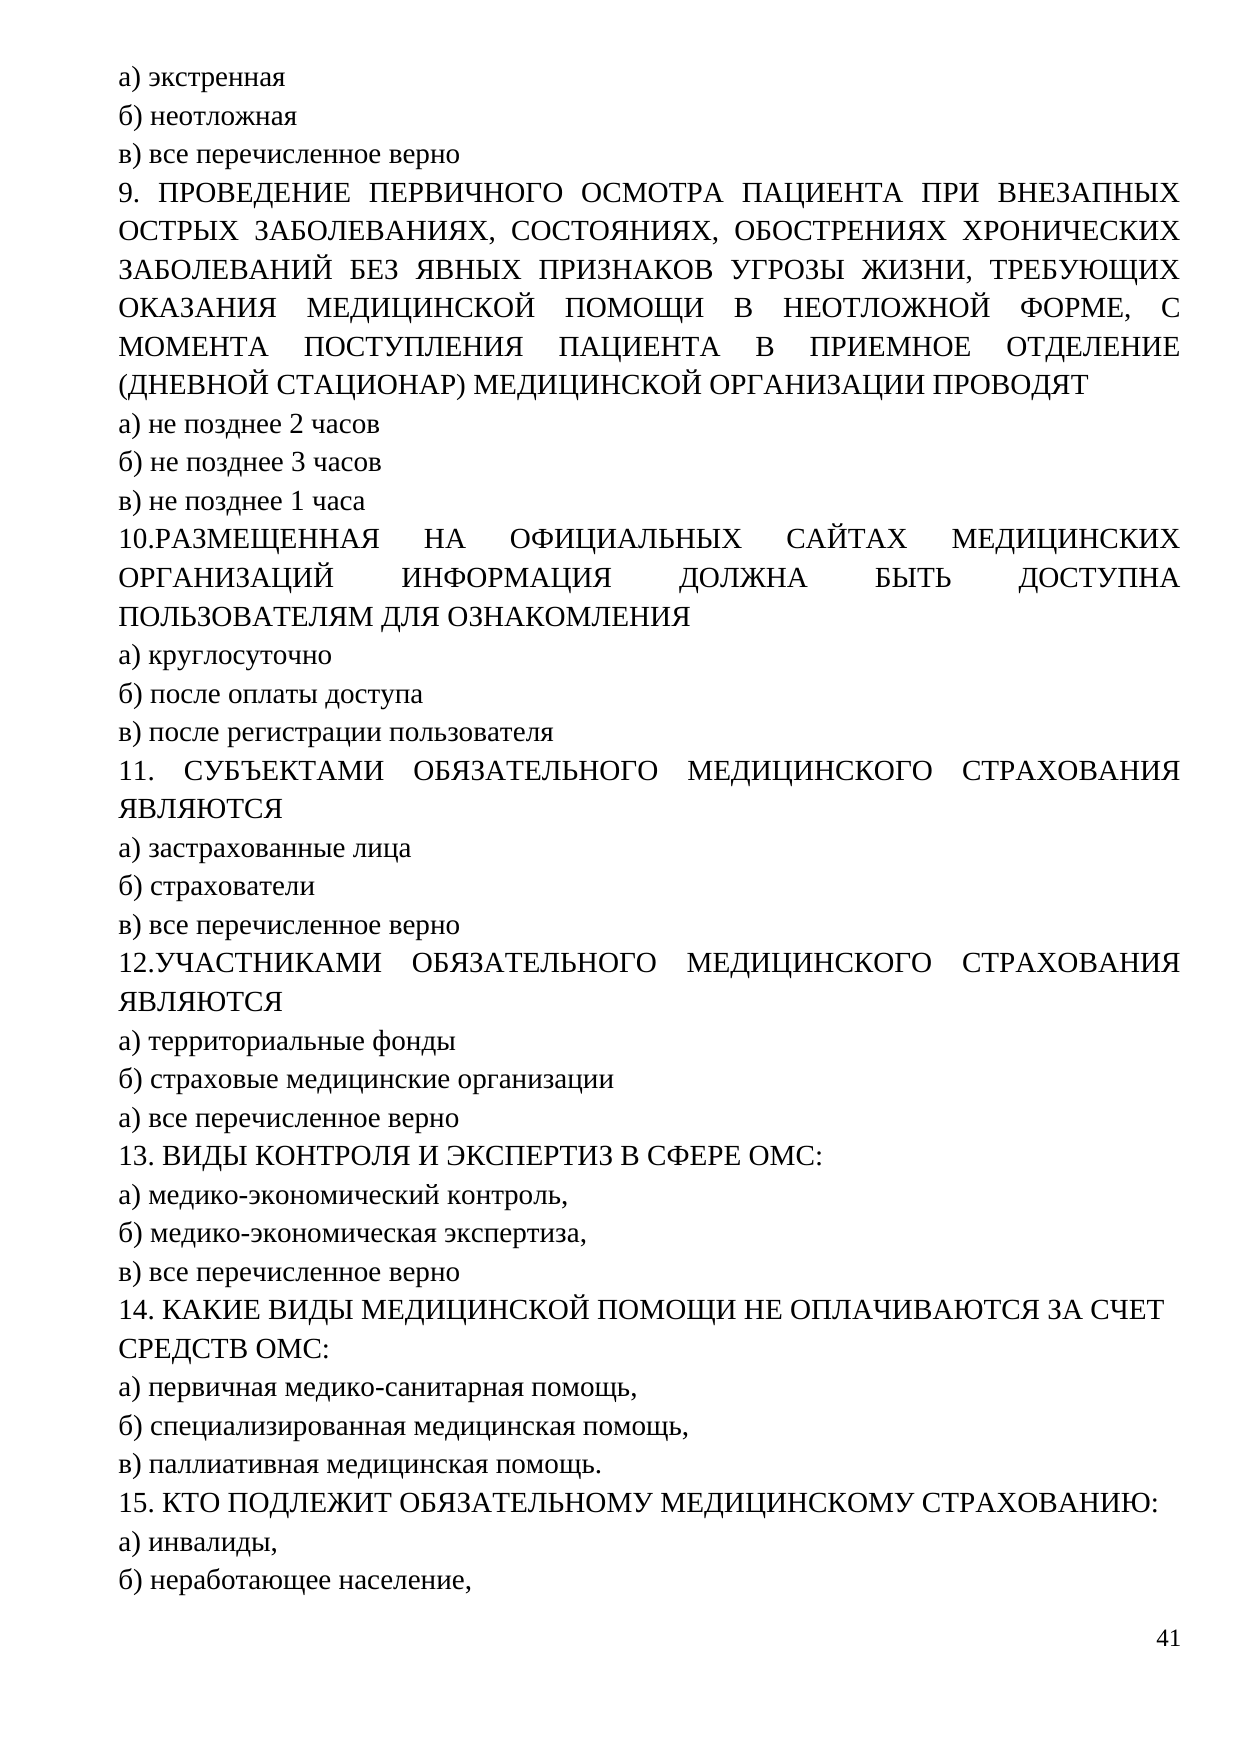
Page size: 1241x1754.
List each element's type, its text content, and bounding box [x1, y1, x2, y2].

text б) после оплаты доступа [118, 676, 1181, 709]
text 11. СУБЪЕКТАМИ ОБЯЗАТЕЛЬНОГО МЕДИЦИНСКОГО СТРАХОВАНИЯ ЯВЛЯЮТСЯ [118, 753, 1181, 825]
text а) инвалиды, [118, 1524, 1181, 1557]
text б) страхователи [118, 868, 1181, 902]
text б) страховые медицинские организации [118, 1061, 1181, 1095]
text а) не позднее 2 часов [118, 406, 1181, 439]
text б) неработающее население, [118, 1562, 1181, 1596]
text в) паллиативная медицинская помощь. [118, 1447, 1181, 1480]
text 14. КАКИЕ ВИДЫ МЕДИЦИНСКОЙ ПОМОЩИ НЕ ОПЛАЧИВАЮТСЯ ЗА СЧЕТ СРЕДСТВ ОМС: [118, 1292, 1181, 1364]
text б) неотложная [118, 98, 1181, 131]
text в) после регистрации пользователя [118, 714, 1181, 748]
text 10.РАЗМЕЩЕННАЯ НА ОФИЦИАЛЬНЫХ САЙТАХ МЕДИЦИНСКИХ ОРГАНИЗАЦИЙ ИНФОРМАЦИЯ ДОЛЖНА БЫТЬ ДОСТУПНА ПОЛЬЗОВАТЕЛЯМ ДЛЯ ОЗНАКОМЛЕНИЯ [118, 522, 1181, 632]
text б) специализированная медицинская помощь, [118, 1408, 1181, 1442]
text а) экстренная [118, 59, 1181, 93]
text 9. ПРОВЕДЕНИЕ ПЕРВИЧНОГО ОСМОТРА ПАЦИЕНТА ПРИ ВНЕЗАПНЫХ ОСТРЫХ ЗАБОЛЕВАНИЯХ, СОСТОЯНИЯХ, ОБОСТРЕНИЯХ ХРОНИЧЕСКИХ ЗАБОЛЕВАНИЙ БЕЗ ЯВНЫХ ПРИЗНАКОВ УГРОЗЫ ЖИЗНИ, ТРЕБУЮЩИХ ОКАЗАНИЯ МЕДИЦИНСКОЙ ПОМОЩИ В НЕОТЛОЖНОЙ ФОРМЕ, С МОМЕНТА ПОСТУПЛЕНИЯ ПАЦИЕНТА В ПРИЕМНОЕ ОТДЕЛЕНИЕ (ДНЕВНОЙ СТАЦИОНАР) МЕДИЦИНСКОЙ ОРГАНИЗАЦИИ ПРОВОДЯТ [118, 175, 1181, 401]
text а) территориальные фонды [118, 1023, 1181, 1056]
text в) все перечисленное верно [118, 1254, 1181, 1287]
text 13. ВИДЫ КОНТРОЛЯ И ЭКСПЕРТИЗ В СФЕРЕ ОМС: [118, 1138, 1181, 1172]
text 15. КТО ПОДЛЕЖИТ ОБЯЗАТЕЛЬНОМУ МЕДИЦИНСКОМУ СТРАХОВАНИЮ: [118, 1485, 1181, 1519]
text а) круглосуточно [118, 637, 1181, 671]
text в) не позднее 1 часа [118, 483, 1181, 517]
text в) все перечисленное верно [118, 907, 1181, 941]
text в) все перечисленное верно [118, 136, 1181, 170]
text а) застрахованные лица [118, 830, 1181, 863]
text а) первичная медико-санитарная помощь, [118, 1369, 1181, 1403]
text а) медико-экономический контроль, [118, 1177, 1181, 1210]
text б) не позднее 3 часов [118, 444, 1181, 478]
text а) все перечисленное верно [118, 1100, 1181, 1133]
text б) медико-экономическая экспертиза, [118, 1215, 1181, 1249]
text 12.УЧАСТНИКАМИ ОБЯЗАТЕЛЬНОГО МЕДИЦИНСКОГО СТРАХОВАНИЯ ЯВЛЯЮТСЯ [118, 946, 1181, 1018]
